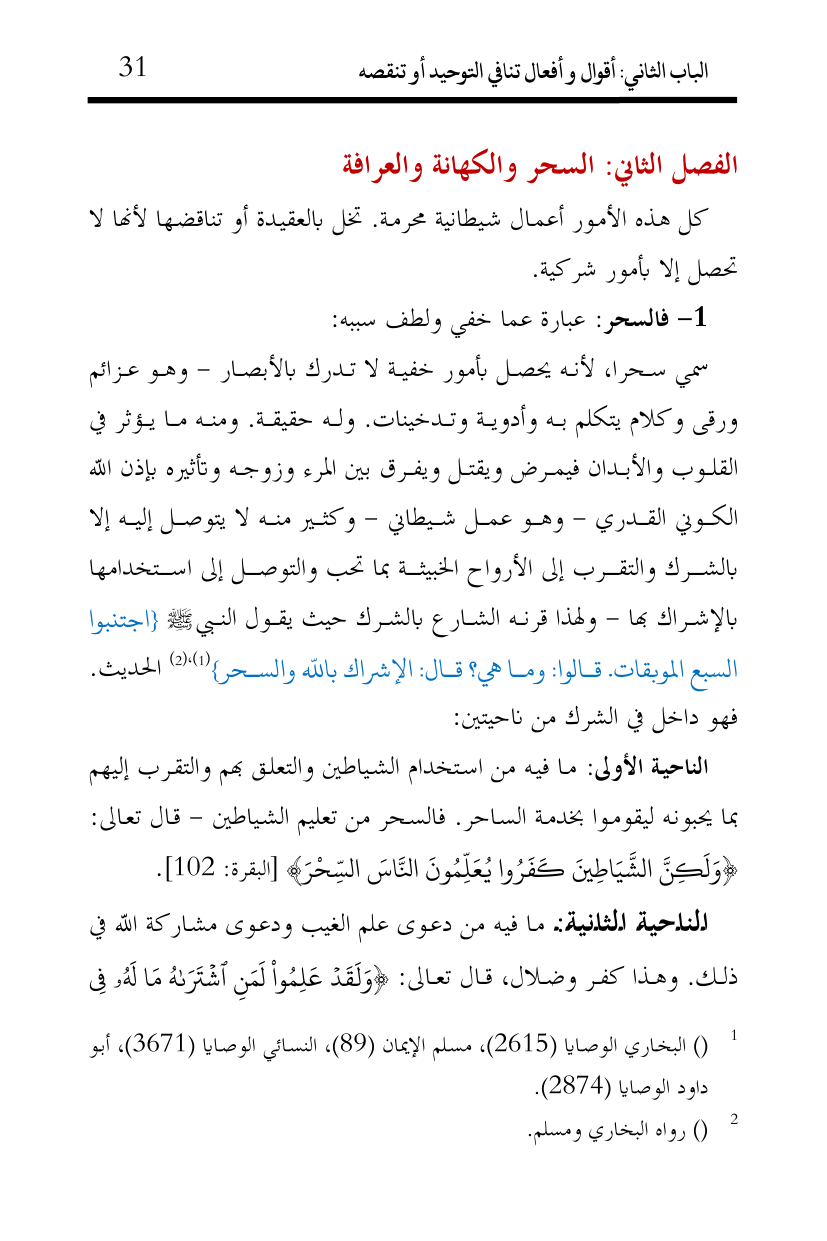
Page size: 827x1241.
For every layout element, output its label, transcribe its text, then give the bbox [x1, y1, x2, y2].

text 1- فالسحر: عبارة عما خفي ولطف سببه: [89, 295, 738, 345]
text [89, 895, 738, 1003]
text الناحية الأولى: ما فيه من استخدام الشياطين والتعلق بهم والتقرب إليهم بما يحبونه ليقوموا بخدمة الساحر. فالسحر من تعليم الشياطين - قال تعالى: ﴿وَلَكِنَّ الشَّيَاطِينَ كَفَرُوا يُعَلِّمُونَ النَّاسَ السِّحْرَ﴾ [البقرة: 102]. [89, 744, 738, 894]
text سمي سحرا، لأنه يحصل بأمور خفية لا تدرك بالأبصار - وهو عزائم ورقى وكلام يتكلم به وأدوية وتدخينات. وله حقيقة. ومنه ما يؤثر في القلوب والأبدان فيمرض ويقتل ويفرق بين المرء وزوجه وتأثيره بإذن اللّه الكوني القدري - وهو عمل شيطاني - وكثير منه لا يتوصل إليه إلا بالشرك والتقرب إلى الأرواح الخبيثة بما تحب والتوصل إلى استخدامها بالإشراك بها - ولهذا قرنه الشارع بالشرك حيث يقول النبي ج {اجتنبوا السبع الموبقات. قالوا: وما هي؟ قال: الإشراك باللّه والسحر}()،() الحديث. فهو داخل في الشرك من ناحيتين: [89, 345, 738, 743]
text الفصل الثاني: السحر والكهانة والعرافة [89, 138, 738, 195]
text كل هذه الأمور أعمال شيطانية محرمة. تخل بالعقيدة أو تناقضها لأنها لا تحصل إلا بأمور شركية. [89, 195, 738, 295]
